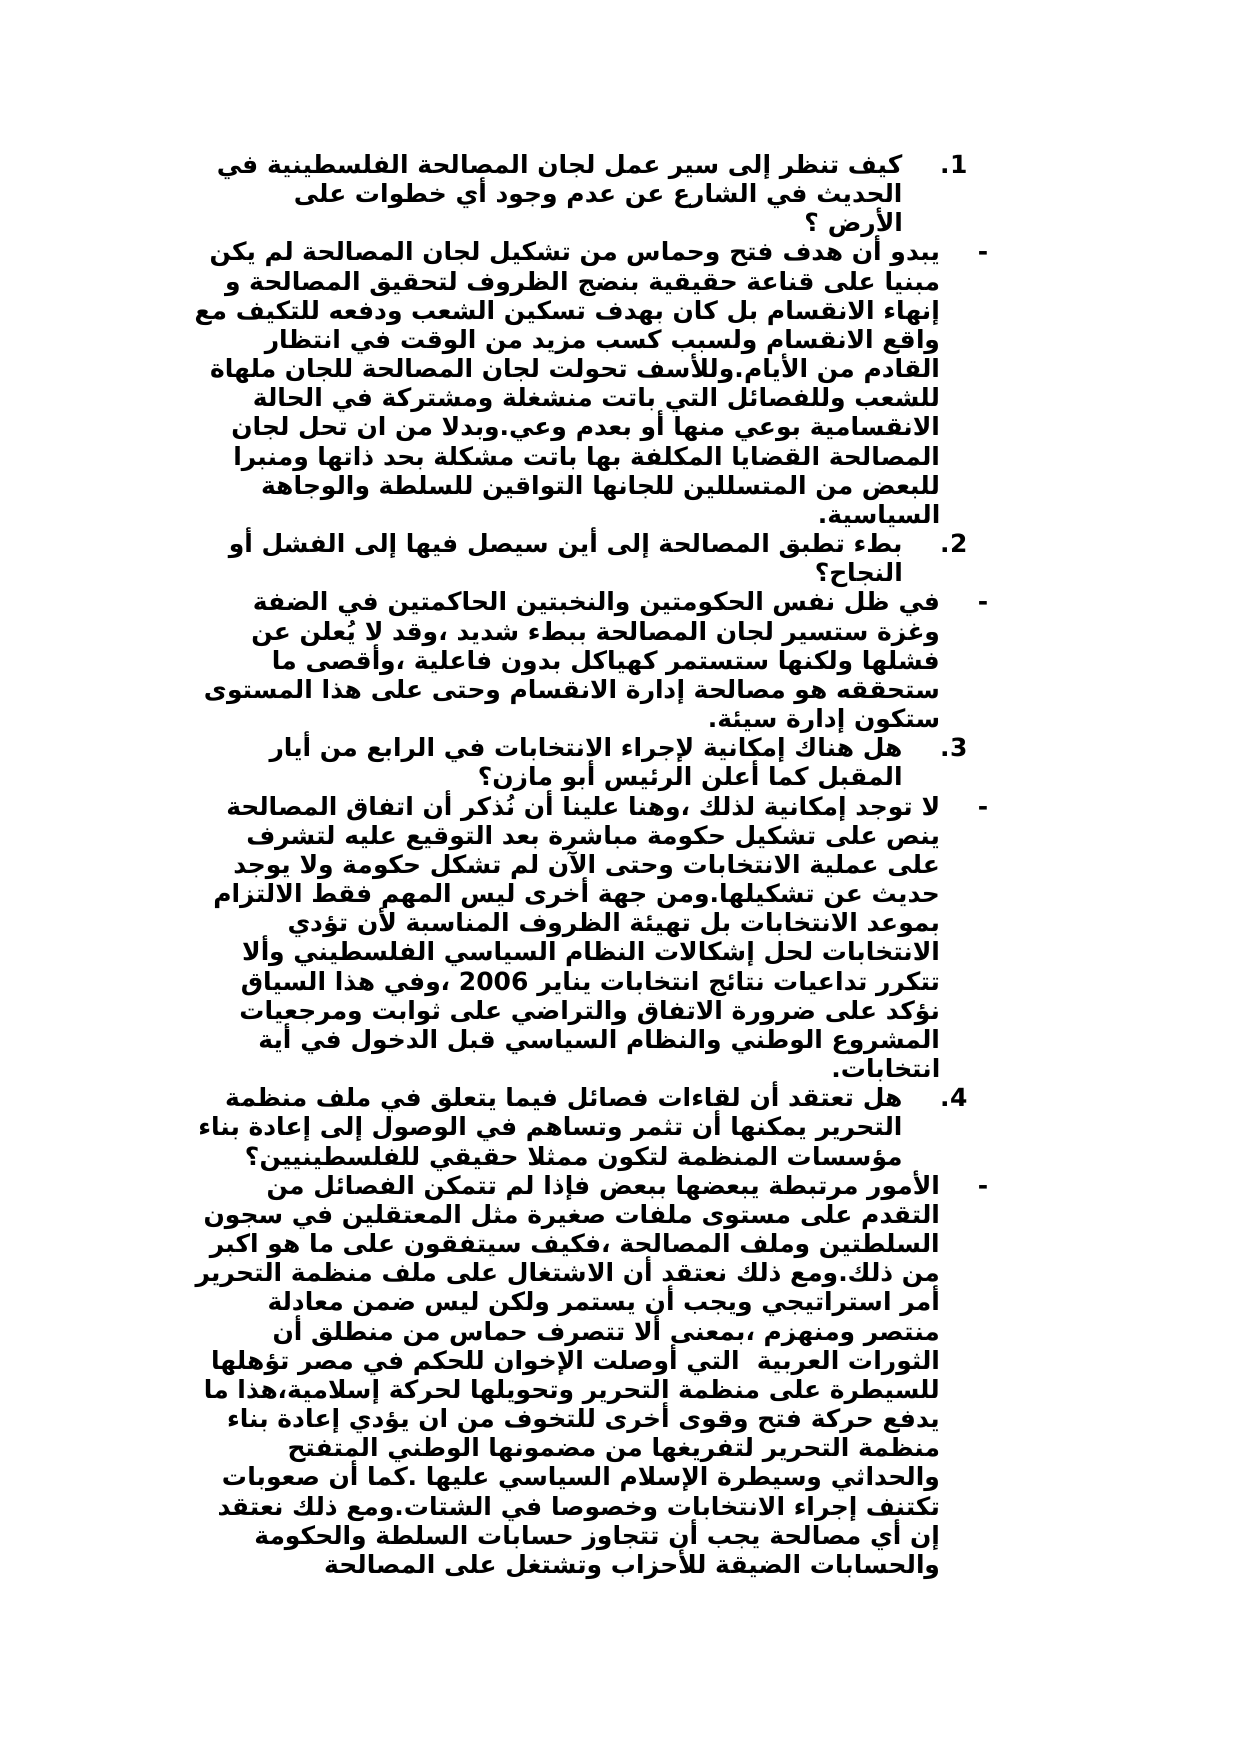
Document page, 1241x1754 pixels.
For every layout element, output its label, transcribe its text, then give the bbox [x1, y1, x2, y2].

list يبدو أن هدف فتح وحماس من تشكيل لجان المصالحة لم يكن مبنيا على قناعة حقيقية بنضج الظروف لتحقيق المصالحة و إنهاء الانقسام بل كان بهدف تسكين الشعب ودفعه للتكيف مع واقع الانقسام ولسبب كسب مزيد من الوقت في انتظار القادم من الأيام.وللأسف تحولت لجان المصالحة للجان ملهاة للشعب وللفصائل التي باتت منشغلة ومشتركة في الحالة الانقسامية بوعي منها أو بعدم وعي.وبدلا من ان تحل لجان المصالحة القضايا المكلفة بها باتت مشكلة بحد ذاتها ومنبرا للبعض من المتسللين للجانها التواقين للسلطة والوجاهة السياسية. [187, 237, 978, 529]
list في ظل نفس الحكومتين والنخبتين الحاكمتين في الضفة وغزة ستسير لجان المصالحة ببطء شديد ،وقد لا يُعلن عن فشلها ولكنها ستستمر كهياكل بدون فاعلية ،وأقصى ما ستحققه هو مصالحة إدارة الانقسام وحتى على هذا المستوى ستكون إدارة سيئة. [187, 587, 978, 733]
list بطء تطبق المصالحة إلى أين سيصل فيها إلى الفشل أو النجاح؟ [187, 529, 940, 587]
list هل هناك إمكانية لإجراء الانتخابات في الرابع من أيار المقبل كما أعلن الرئيس أبو مازن؟ [187, 733, 940, 792]
list هل تعتقد أن لقاءات فصائل فيما يتعلق في ملف منظمة التحرير يمكنها أن تثمر وتساهم في الوصول إلى إعادة بناء مؤسسات المنظمة لتكون ممثلا حقيقي للفلسطينيين؟ [187, 1083, 940, 1171]
list كيف تنظر إلى سير عمل لجان المصالحة الفلسطينية في الحديث في الشارع عن عدم وجود أي خطوات على الأرض ؟ [187, 150, 940, 237]
list لا توجد إمكانية لذلك ،وهنا علينا أن نُذكر أن اتفاق المصالحة ينص على تشكيل حكومة مباشرة بعد التوقيع عليه لتشرف على عملية الانتخابات وحتى الآن لم تشكل حكومة ولا يوجد حديث عن تشكيلها.ومن جهة أخرى ليس المهم فقط الالتزام بموعد الانتخابات بل تهيئة الظروف المناسبة لأن تؤدي الانتخابات لحل إشكالات النظام السياسي الفلسطيني وألا تتكرر تداعيات نتائج انتخابات يناير 2006 ،وفي هذا السياق نؤكد على ضرورة الاتفاق والتراضي على ثوابت ومرجعيات المشروع الوطني والنظام السياسي قبل الدخول في أية انتخابات. [187, 792, 978, 1083]
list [187, 1171, 978, 1579]
